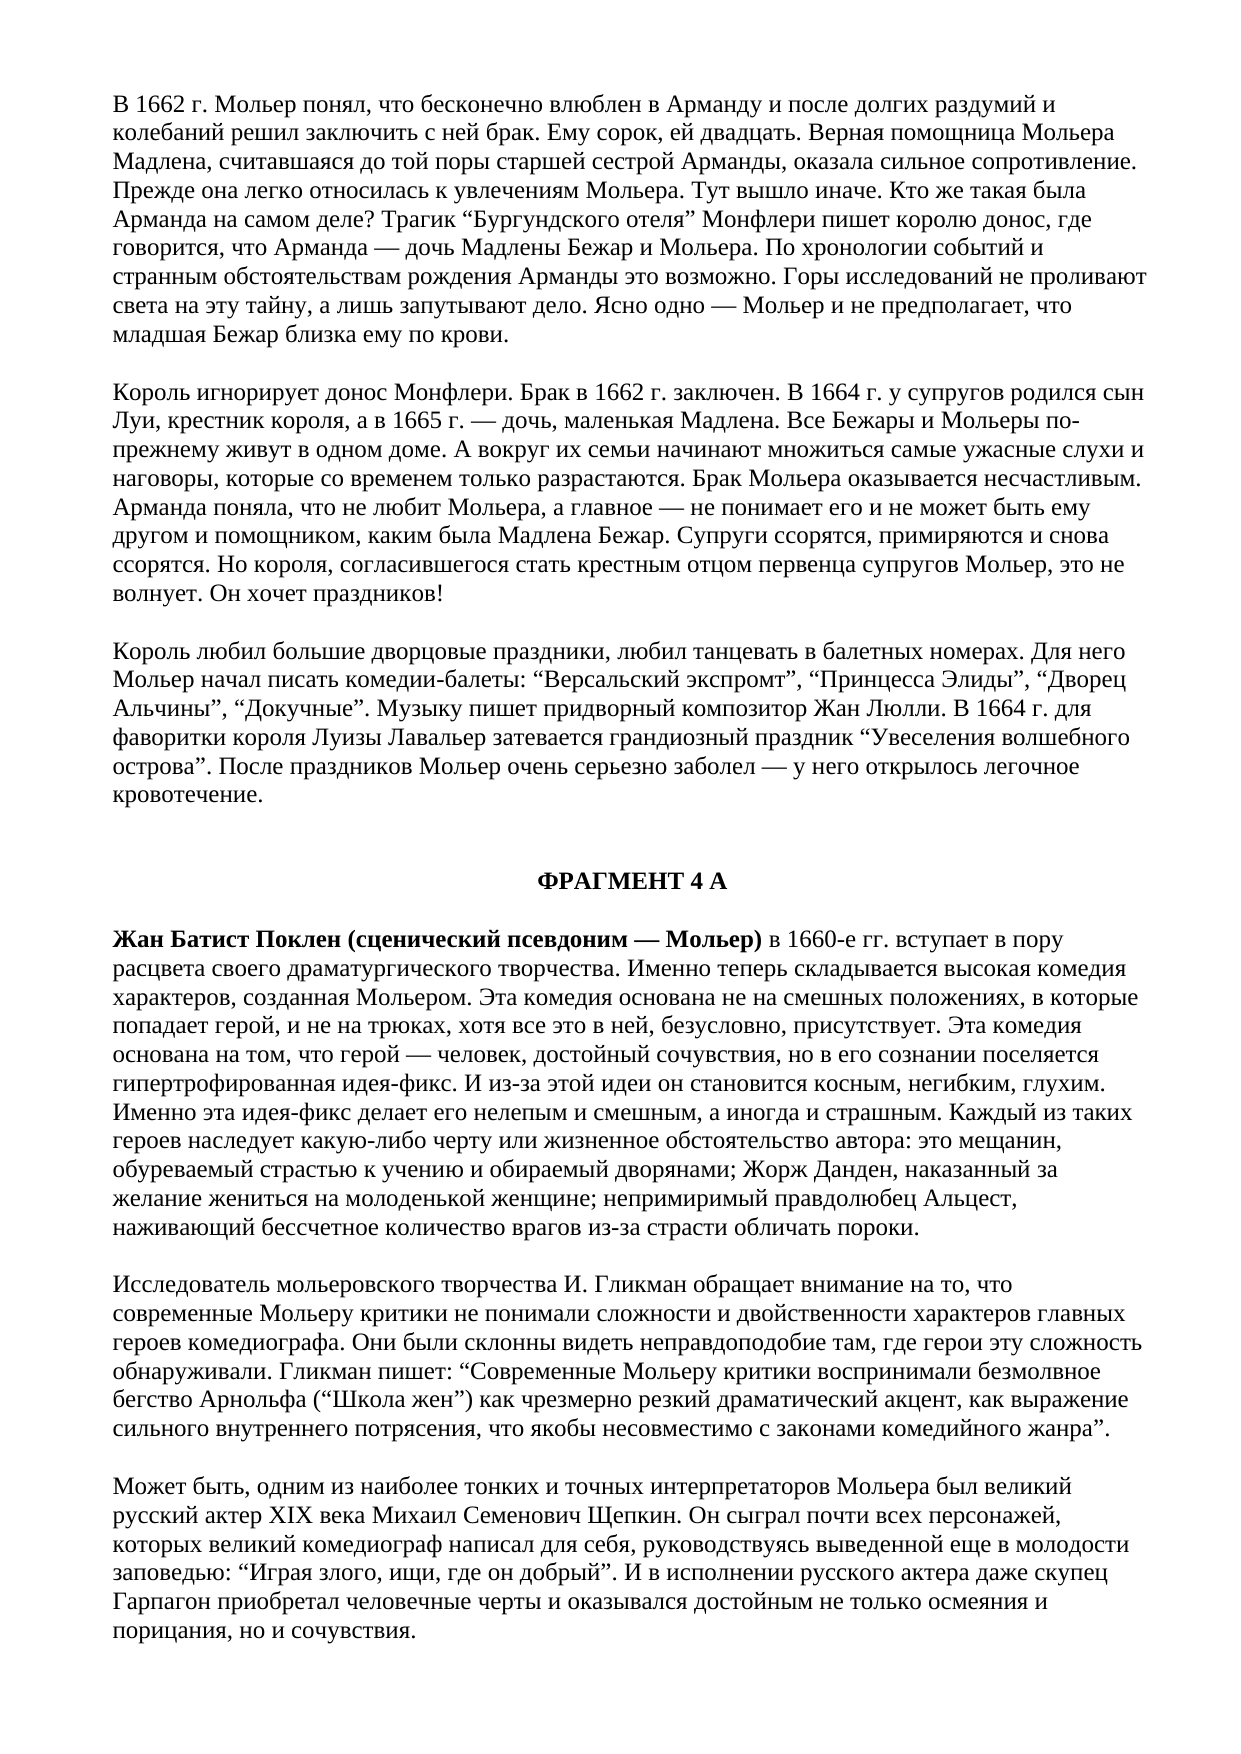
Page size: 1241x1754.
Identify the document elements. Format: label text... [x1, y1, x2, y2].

text Король любил большие дворцовые праздники, любил танцевать в балетных номерах. Для него Мольер начал писать комедии-балеты: “Версальский экспромт”, “Принцесса Элиды”, “Дворец Альчины”, “Докучные”. Музыку пишет придворный композитор Жан Люлли. В 1664 г. для фаворитки короля Луизы Лавальер затевается грандиозный праздник “Увеселения волшебного острова”. После праздников Мольер очень серьезно заболел — у него открылось легочное кровотечение. [112, 636, 1152, 808]
text В 1662 г. Мольер понял, что бесконечно влюблен в Арманду и после долгих раздумий и колебаний решил заключить с ней брак. Ему сорок, ей двадцать. Верная помощница Мольера Мадлена, считавшаяся до той поры старшей сестрой Арманды, оказала сильное сопротивление. Прежде она легко относилась к увлечениям Мольера. Тут вышло иначе. Кто же такая была Арманда на самом деле? Трагик “Бургундского отеля” Монфлери пишет королю донос, где говорится, что Арманда — дочь Мадлены Бежар и Мольера. По хронологии событий и странным обстоятельствам рождения Арманды это возможно. Горы исследований не проливают света на эту тайну, а лишь запутывают дело. Ясно одно — Мольер и не предполагает, что младшая Бежар близка ему по крови. [112, 89, 1152, 347]
text ФРАГМЕНТ 4 А [112, 837, 1152, 895]
text Король игнорирует донос Монфлери. Брак в 1662 г. заключен. В 1664 г. у супругов родился сын Луи, крестник короля, а в 1665 г. — дочь, маленькая Мадлена. Все Бежары и Мольеры по-прежнему живут в одном доме. А вокруг их семьи начинают множиться самые ужасные слухи и наговоры, которые со временем только разрастаются. Брак Мольера оказывается несчастливым. Арманда поняла, что не любит Мольера, а главное — не понимает его и не может быть ему другом и помощником, каким была Мадлена Бежар. Супруги ссорятся, примиряются и снова ссорятся. Но короля, согласившегося стать крестным отцом первенца супругов Мольер, это не волнует. Он хочет праздников! [112, 377, 1152, 607]
text Жан Батист Поклен (сценический псевдоним — Мольер) в 1660-е гг. вступает в пору расцвета своего драматургического творчества. Именно теперь складывается высокая комедия характеров, созданная Мольером. Эта комедия основана не на смешных положениях, в которые попадает герой, и не на трюках, хотя все это в ней, безусловно, присутствует. Эта комедия основана на том, что герой — человек, достойный сочувствия, но в его сознании поселяется гипертрофированная идея-фикс. И из-за этой идеи он становится косным, негибким, глухим. Именно эта идея-фикс делает его нелепым и смешным, а иногда и страшным. Каждый из таких героев наследует какую-либо черту или жизненное обстоятельство автора: это мещанин, обуреваемый страстью к учению и обираемый дворянами; Жорж Данден, наказанный за желание жениться на молоденькой женщине; непримиримый правдолюбец Альцест, наживающий бессчетное количество врагов из-за страсти обличать пороки. [112, 924, 1152, 1240]
text Может быть, одним из наиболее тонких и точных интерпретаторов Мольера был великий русский актер XIX века Михаил Семенович Щепкин. Он сыграл почти всех персонажей, которых великий комедиограф написал для себя, руководствуясь выведенной еще в молодости заповедью: “Играя злого, ищи, где он добрый”. И в исполнении русского актера даже скупец Гарпагон приобретал человечные черты и оказывался достойным не только осмеяния и порицания, но и сочувствия. [112, 1471, 1152, 1644]
text Исследователь мольеровского творчества И. Гликман обращает внимание на то, что современные Мольеру критики не понимали сложности и двойственности характеров главных героев комедиографа. Они были склонны видеть неправдоподобие там, где герои эту сложность обнаруживали. Гликман пишет: “Современные Мольеру критики воспринимали безмолвное бегство Арнольфа (“Школа жен”) как чрезмерно резкий драматический акцент, как выражение сильного внутреннего потрясения, что якобы несовместимо с законами комедийного жанра”. [112, 1269, 1152, 1442]
